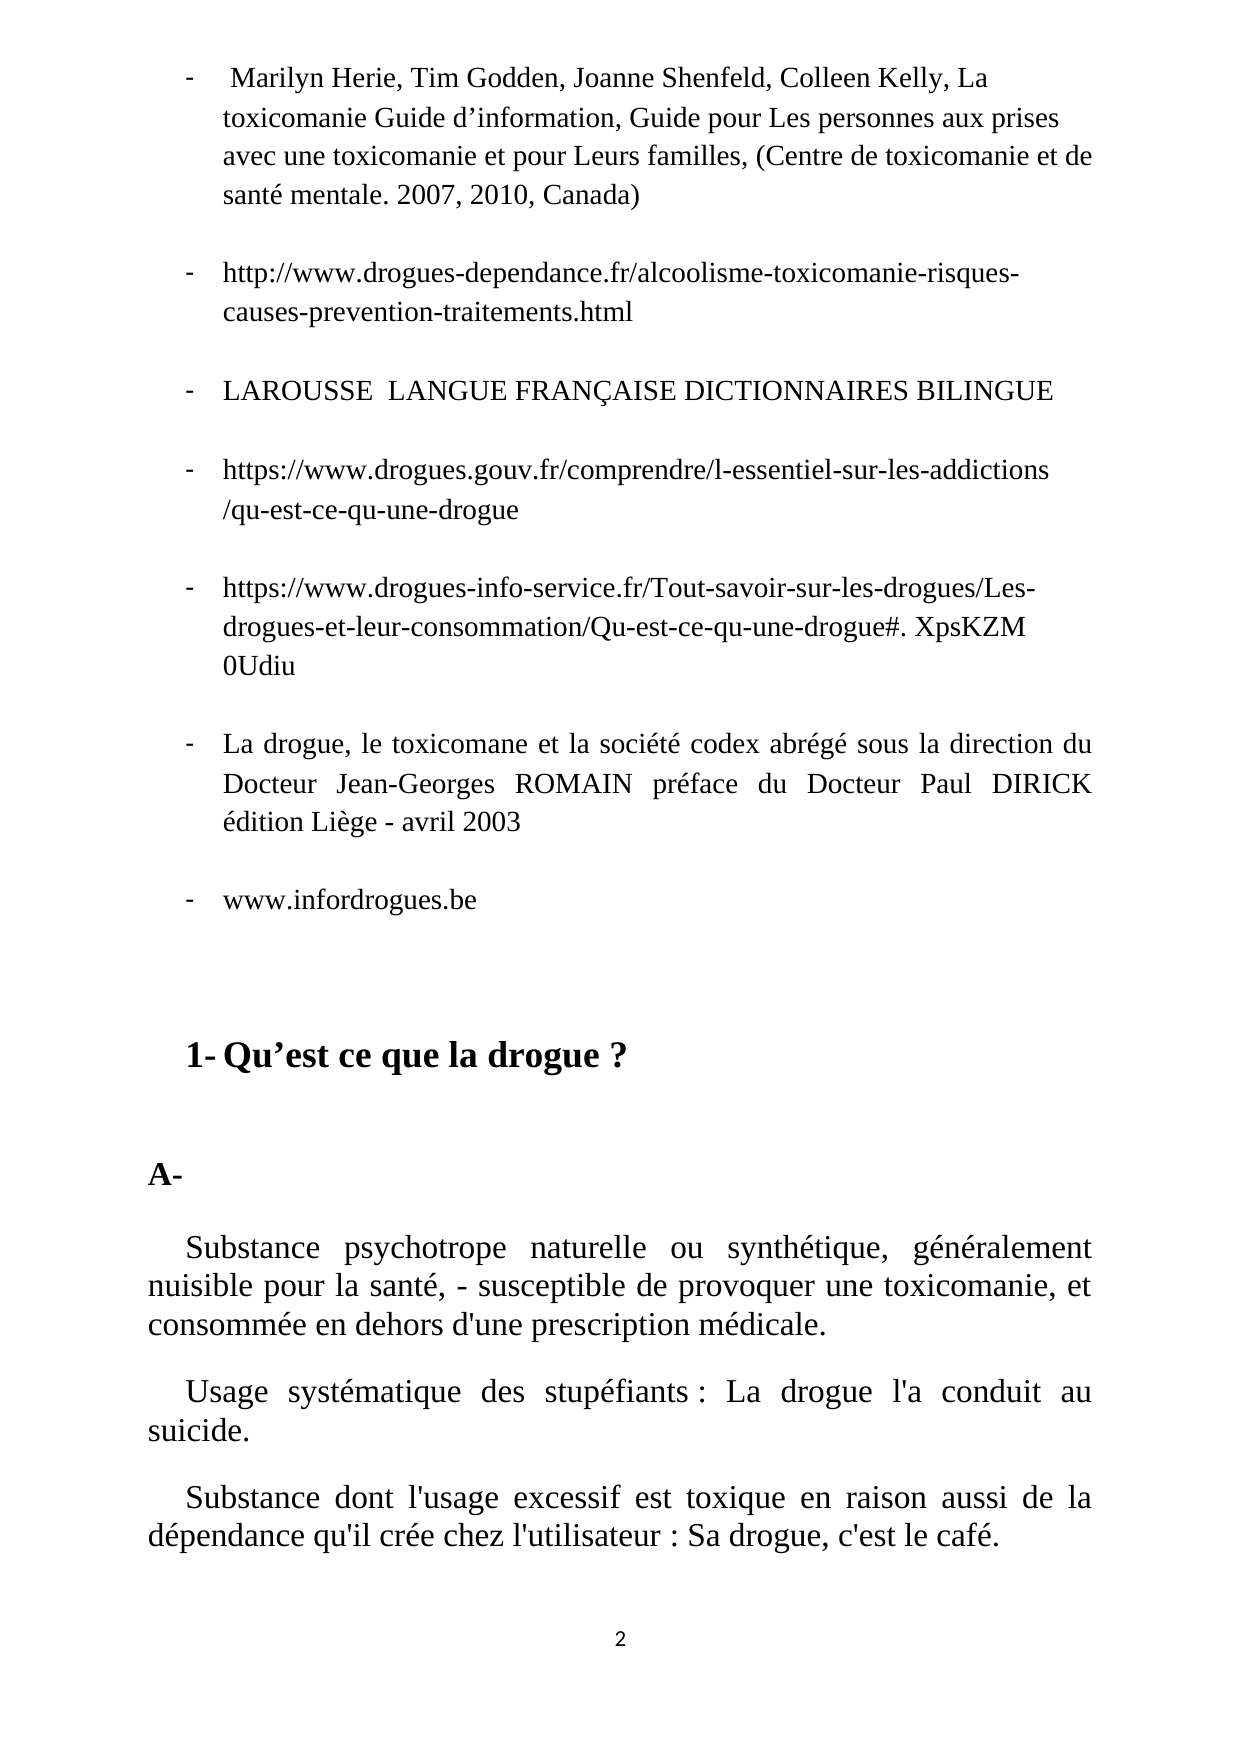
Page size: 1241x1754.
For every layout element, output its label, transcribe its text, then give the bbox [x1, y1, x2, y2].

text Substance psychotrope naturelle ou synthétique, généralement nuisible pour la santé, - susceptible de provoquer une toxicomanie, et consommée en dehors d'une prescription médicale. [148, 1227, 1093, 1342]
list LAROUSSE LANGUE FRANÇAISE DICTIONNAIRES BILINGUE [185, 372, 1093, 407]
list La drogue, le toxicomane et la société codex abrégé sous la direction du Docteur Jean-Georges ROMAIN préface du Docteur Paul DIRICK édition Liège - avril 2003 [185, 725, 1093, 838]
list http://www.drogues-dependance.fr/alcoolisme-toxicomanie-risques-causes-prevention-traitements.html [185, 254, 1093, 328]
text Substance dont l'usage excessif est toxique en raison aussi de la dépendance qu'il crée chez l'utilisateur : Sa drogue, c'est le café. [148, 1477, 1093, 1554]
text Usage systématique des stupéfiants : La drogue l'a conduit au suicide. [148, 1372, 1093, 1448]
list www.infordrogues.be [185, 881, 1093, 917]
list https://www.drogues.gouv.fr/comprendre/l-essentiel-sur-les-addictions /qu-est-ce-qu-une-drogue [185, 451, 1093, 525]
list https://www.drogues-info-service.fr/Tout-savoir-sur-les-drogues/Les-drogues-et-leur-consommation/Qu-est-ce-qu-une-drogue#. XpsKZM 0Udiu [185, 569, 1093, 682]
list Qu’est ce que la drogue ? [185, 1033, 1093, 1076]
list Marilyn Herie, Tim Godden, Joanne Shenfeld, Colleen Kelly, La toxicomanie Guide d’information, Guide pour Les personnes aux prises avec une toxicomanie et pour Leurs familles, (Centre de toxicomanie et de santé mentale. 2007, 2010, Canada) [185, 59, 1093, 210]
